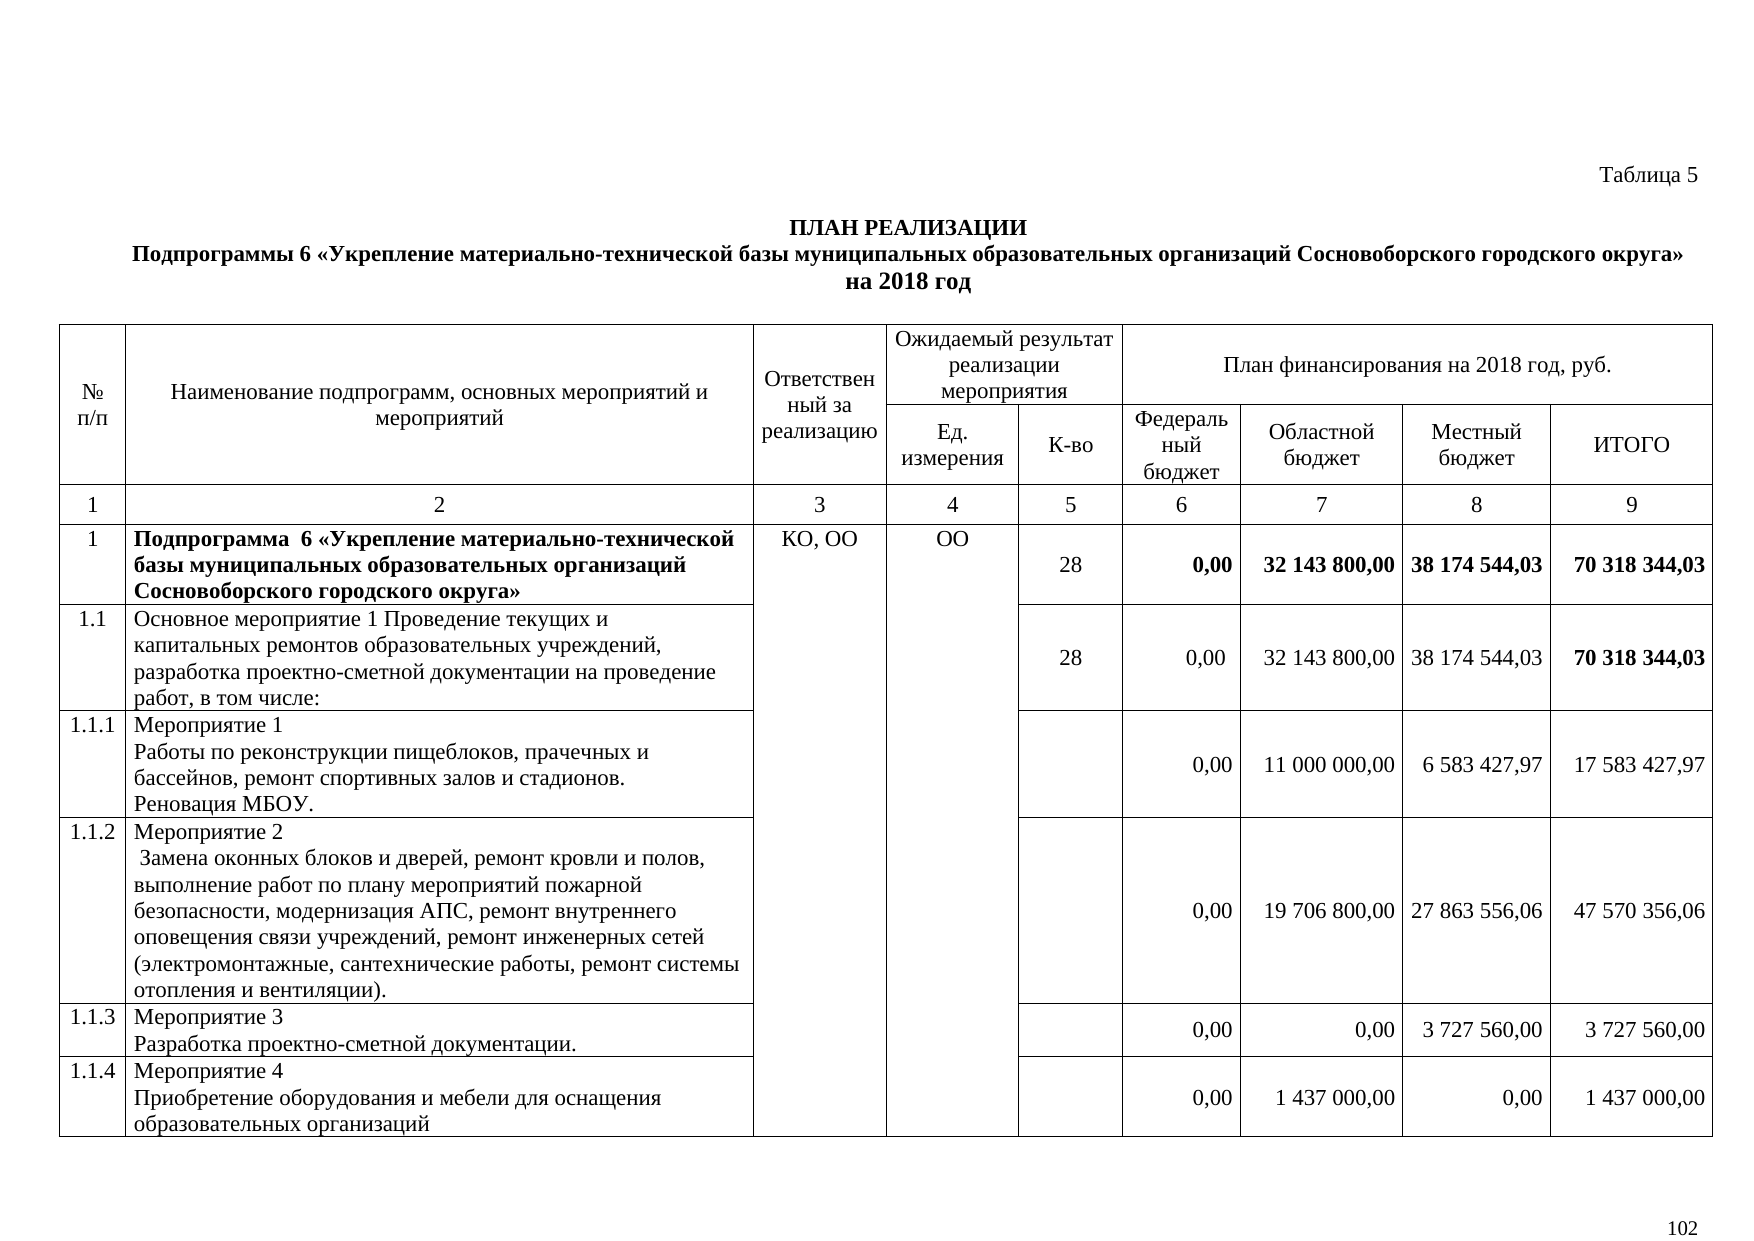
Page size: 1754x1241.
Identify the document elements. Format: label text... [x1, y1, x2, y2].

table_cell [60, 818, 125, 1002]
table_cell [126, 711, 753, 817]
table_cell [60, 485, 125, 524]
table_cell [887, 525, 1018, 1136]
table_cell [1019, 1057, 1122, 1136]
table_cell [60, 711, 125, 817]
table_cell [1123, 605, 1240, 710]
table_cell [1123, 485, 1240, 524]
text на 2018 год [118, 266, 1698, 295]
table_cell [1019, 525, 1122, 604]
text Подпрограммы 6 «Укрепление материально-технической базы муниципальных образовательных организаций Сосновоборского городского округа» [118, 240, 1698, 266]
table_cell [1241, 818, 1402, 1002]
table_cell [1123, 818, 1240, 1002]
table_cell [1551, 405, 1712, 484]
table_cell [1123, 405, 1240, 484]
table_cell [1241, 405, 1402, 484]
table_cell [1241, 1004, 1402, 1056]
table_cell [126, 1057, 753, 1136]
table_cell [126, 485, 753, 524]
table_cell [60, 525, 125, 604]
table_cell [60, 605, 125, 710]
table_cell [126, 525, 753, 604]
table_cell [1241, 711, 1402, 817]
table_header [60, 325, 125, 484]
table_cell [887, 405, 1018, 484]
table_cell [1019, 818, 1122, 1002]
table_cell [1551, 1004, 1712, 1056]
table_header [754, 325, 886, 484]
text ПЛАН РЕАЛИЗАЦИИ [118, 214, 1698, 240]
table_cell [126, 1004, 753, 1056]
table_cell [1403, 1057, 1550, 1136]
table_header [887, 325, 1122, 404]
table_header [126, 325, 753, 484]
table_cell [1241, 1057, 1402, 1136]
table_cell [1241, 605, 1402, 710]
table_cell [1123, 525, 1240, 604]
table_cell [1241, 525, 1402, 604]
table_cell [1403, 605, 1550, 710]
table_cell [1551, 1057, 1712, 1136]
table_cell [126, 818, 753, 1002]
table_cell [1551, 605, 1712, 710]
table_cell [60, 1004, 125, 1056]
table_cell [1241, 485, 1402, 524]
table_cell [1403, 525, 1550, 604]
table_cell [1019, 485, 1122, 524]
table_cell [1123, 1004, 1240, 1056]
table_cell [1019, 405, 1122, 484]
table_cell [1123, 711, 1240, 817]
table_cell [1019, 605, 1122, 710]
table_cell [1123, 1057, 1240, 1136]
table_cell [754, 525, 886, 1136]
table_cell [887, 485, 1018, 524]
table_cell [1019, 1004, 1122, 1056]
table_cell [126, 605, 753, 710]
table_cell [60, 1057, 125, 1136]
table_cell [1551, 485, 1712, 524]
text Таблица 5 [118, 161, 1698, 187]
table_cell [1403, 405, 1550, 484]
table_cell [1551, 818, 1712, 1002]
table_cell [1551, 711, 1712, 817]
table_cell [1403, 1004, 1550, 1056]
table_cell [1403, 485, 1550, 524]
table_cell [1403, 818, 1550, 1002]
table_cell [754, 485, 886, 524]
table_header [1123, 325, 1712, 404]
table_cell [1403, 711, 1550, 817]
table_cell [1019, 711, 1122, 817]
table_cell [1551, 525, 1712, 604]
